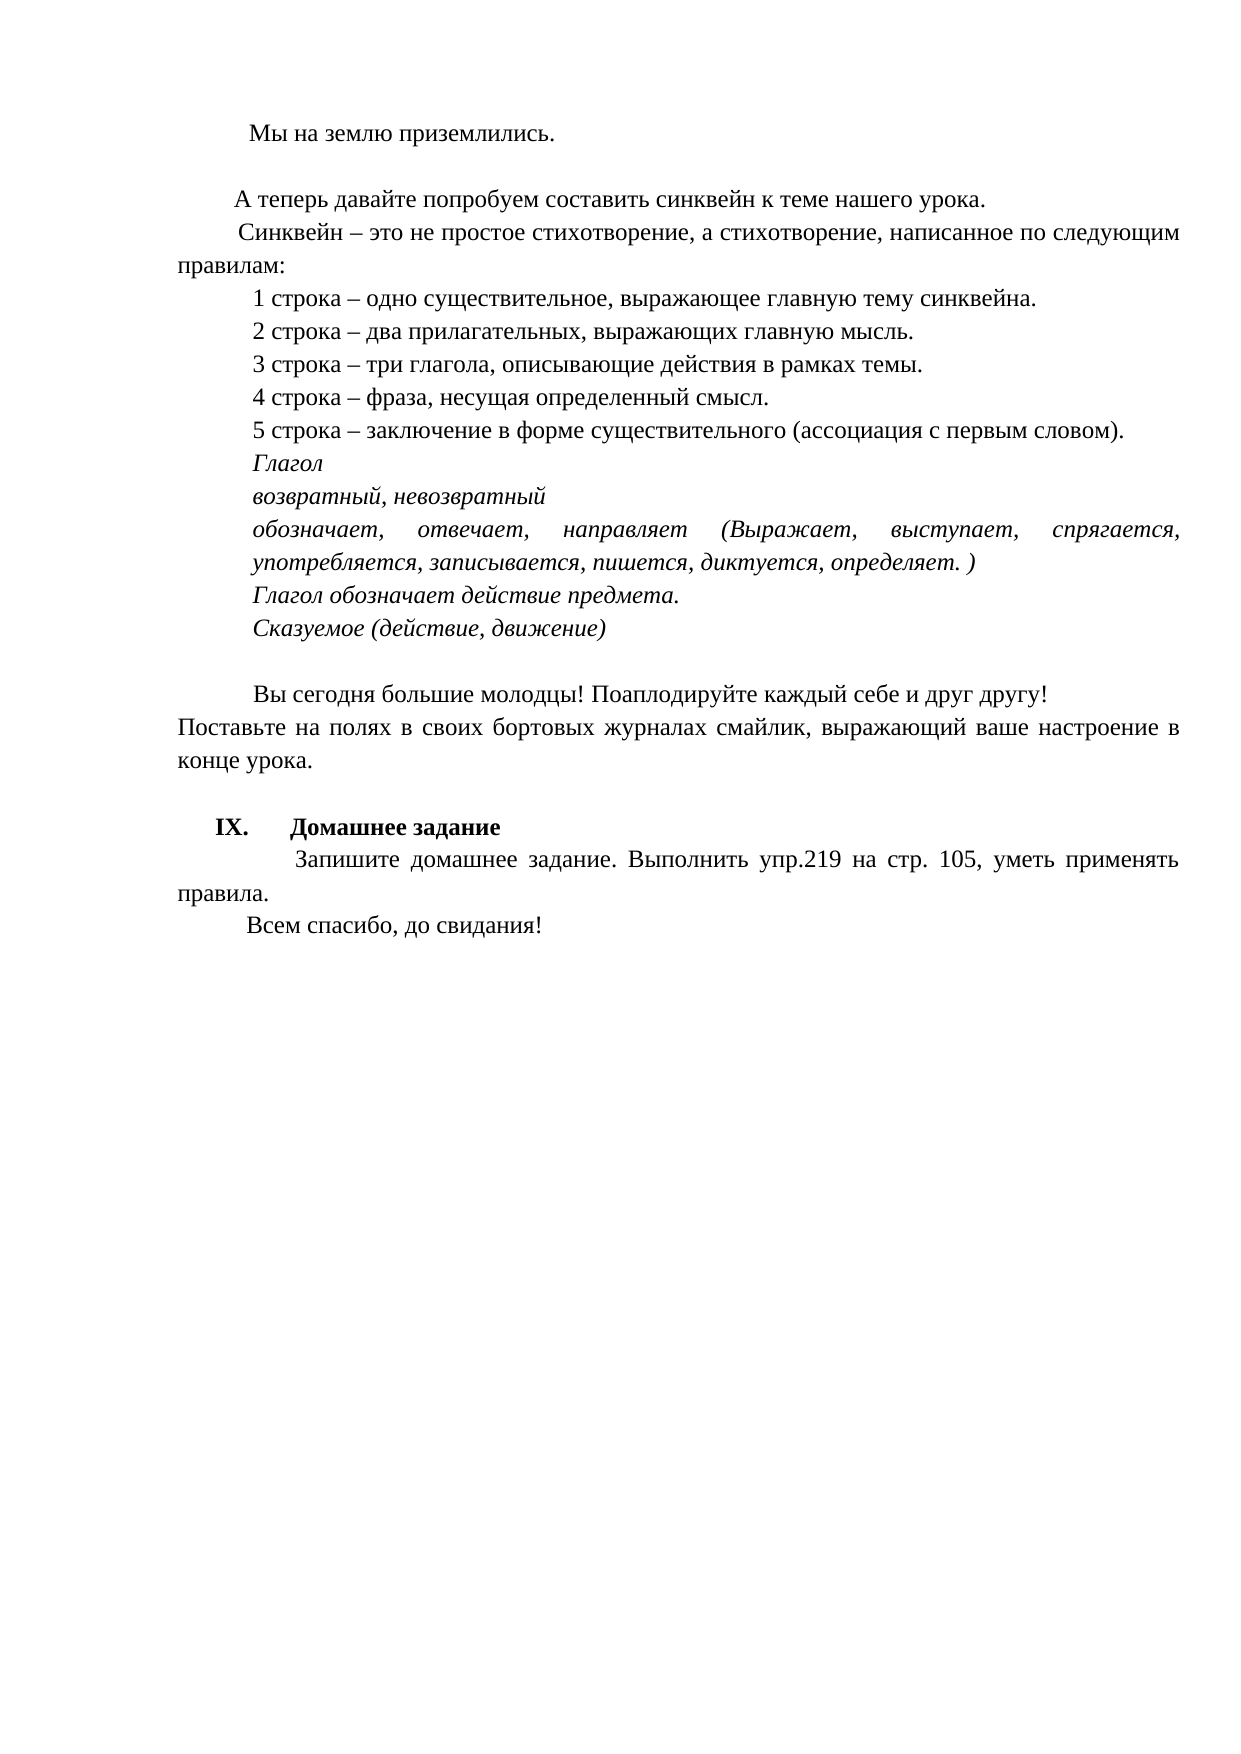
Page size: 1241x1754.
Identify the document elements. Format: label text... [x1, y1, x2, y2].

list Вы сегодня большие молодцы! Поаплодируйте каждый себе и друг другу! [177, 679, 1181, 708]
list 3 строка – три глагола, описывающие действия в рамках темы. [252, 349, 1181, 378]
text Синквейн – это не простое стихотворение, а стихотворение, написанное по следующим правилам: [177, 217, 1181, 279]
list Мы на землю приземлились. [177, 118, 1181, 147]
list Запишите домашнее задание. Выполнить упр.219 на стр. 105, уметь применять правила. [177, 844, 1181, 906]
list обозначает, отвечает, направляет (Выражает, выступает, спрягается, употребляется, записывается, пишется, диктуется, определяет. ) [252, 514, 1181, 576]
list Глагол обозначает действие предмета. [252, 580, 1181, 609]
list возвратный, невозвратный [252, 481, 1181, 510]
list Всем спасибо, до свидания! [177, 911, 1181, 939]
list Глагол [252, 448, 1181, 477]
list 2 строка – два прилагательных, выражающих главную мысль. [252, 316, 1181, 345]
list Сказуемое (действие, движение) [252, 613, 1181, 642]
list 4 строка – фраза, несущая определенный смысл. [252, 382, 1181, 411]
list А теперь давайте попробуем составить синквейн к теме нашего урока. [177, 184, 1181, 213]
list 1 строка – одно существительное, выражающее главную тему cинквейна. [252, 283, 1181, 312]
list 5 строка – заключение в форме существительного (ассоциация с первым словом). [177, 415, 1181, 444]
list Домашнее задание [215, 812, 1181, 840]
list Поставьте на полях в своих бортовых журналах смайлик, выражающий ваше настроение в конце урока. [177, 712, 1181, 774]
